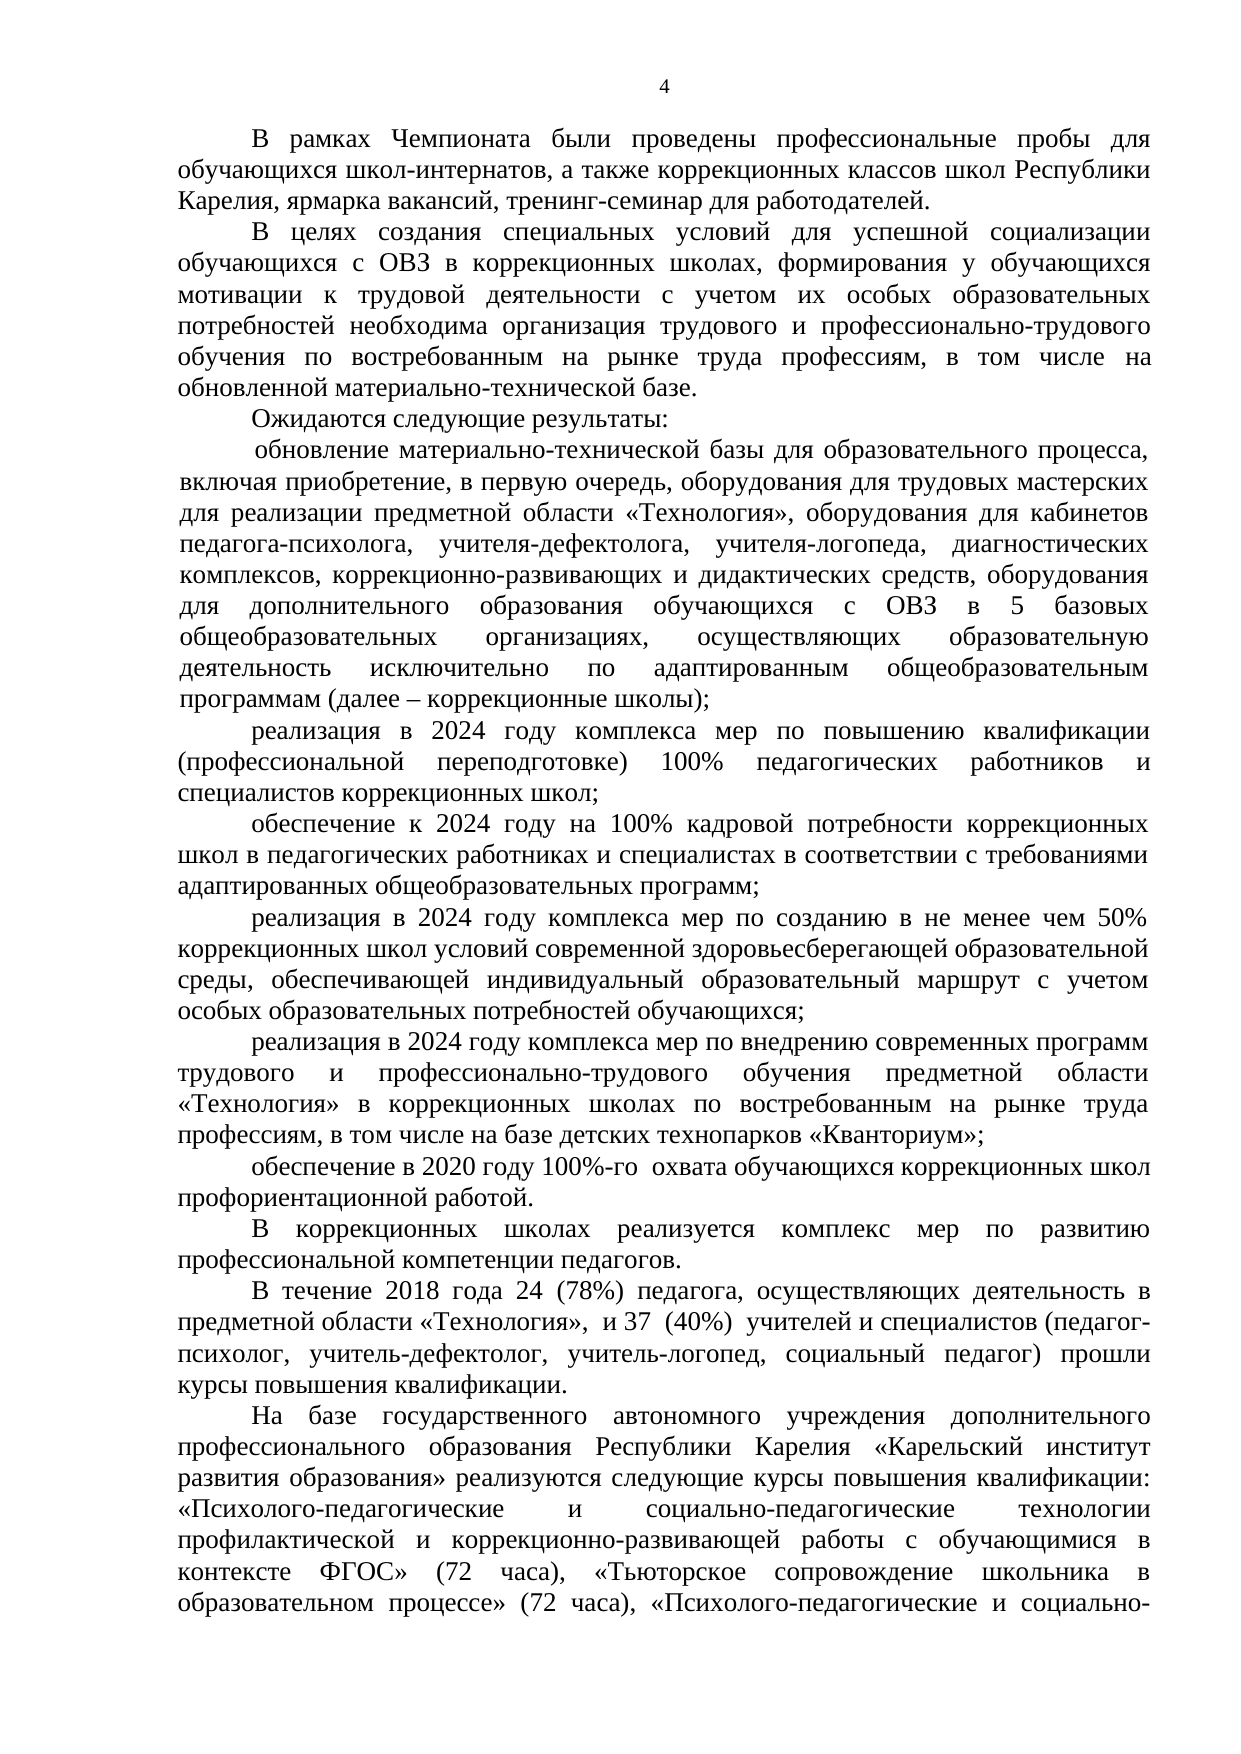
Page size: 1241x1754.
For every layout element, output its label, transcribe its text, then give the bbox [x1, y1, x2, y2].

text В рамках Чемпионата были проведены профессиональные пробы для обучающихся школ-интернатов, а также коррекционных классов школ Республики Карелия, ярмарка вакансий, тренинг-семинар для работодателей. [177, 122, 1152, 215]
text В течение 2018 года 24 (78%) педагога, осуществляющих деятельность в предметной области «Технология», и 37 (40%) учителей и специалистов (педагог-психолог, учитель-дефектолог, учитель-логопед, социальный педагог) прошли курсы повышения квалификации. [177, 1274, 1152, 1399]
text реализация в 2024 году комплекса мер по внедрению современных программ трудового и профессионально-трудового обучения предметной области «Технология» в коррекционных школах по востребованным на рынке труда профессиям, в том числе на базе детских технопарков «Кванториум»; [177, 1025, 1149, 1150]
text Ожидаются следующие результаты: [177, 402, 1152, 433]
text реализация в 2024 году комплекса мер по созданию в не менее чем 50% коррекционных школ условий современной здоровьесберегающей образовательной среды, обеспечивающей индивидуальный образовательный маршрут с учетом особых образовательных потребностей обучающихся; [177, 901, 1149, 1025]
text реализация в 2024 году комплекса мер по повышению квалификации (профессиональной переподготовке) 100% педагогических работников и специалистов коррекционных школ; [177, 714, 1152, 807]
text обновление материально-технической базы для образовательного процесса, включая приобретение, в первую очередь, оборудования для трудовых мастерских для реализации предметной области «Технология», оборудования для кабинетов педагога-психолога, учителя-дефектолога, учителя-логопеда, диагностических комплексов, коррекционно-развивающих и дидактических средств, оборудования для дополнительного образования обучающихся с ОВЗ в 5 базовых общеобразовательных организациях, осуществляющих образовательную деятельность исключительно по адаптированным общеобразовательным программам (далее – коррекционные школы); [179, 433, 1149, 714]
text обеспечение к 2024 году на 100% кадровой потребности коррекционных школ в педагогических работниках и специалистах в соответствии с требованиями адаптированных общеобразовательных программ; [177, 807, 1149, 901]
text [177, 1399, 1152, 1617]
text В коррекционных школах реализуется комплекс мер по развитию профессиональной компетенции педагогов. [177, 1212, 1152, 1274]
text В целях создания специальных условий для успешной социализации обучающихся с ОВЗ в коррекционных школах, формирования у обучающихся мотивации к трудовой деятельности с учетом их особых образовательных потребностей необходима организация трудового и профессионально-трудового обучения по востребованным на рынке труда профессиям, в том числе на обновленной материально-технической базе. [177, 215, 1152, 402]
text обеспечение в 2020 году 100%-го охвата обучающихся коррекционных школ профориентационной работой. [177, 1150, 1152, 1212]
